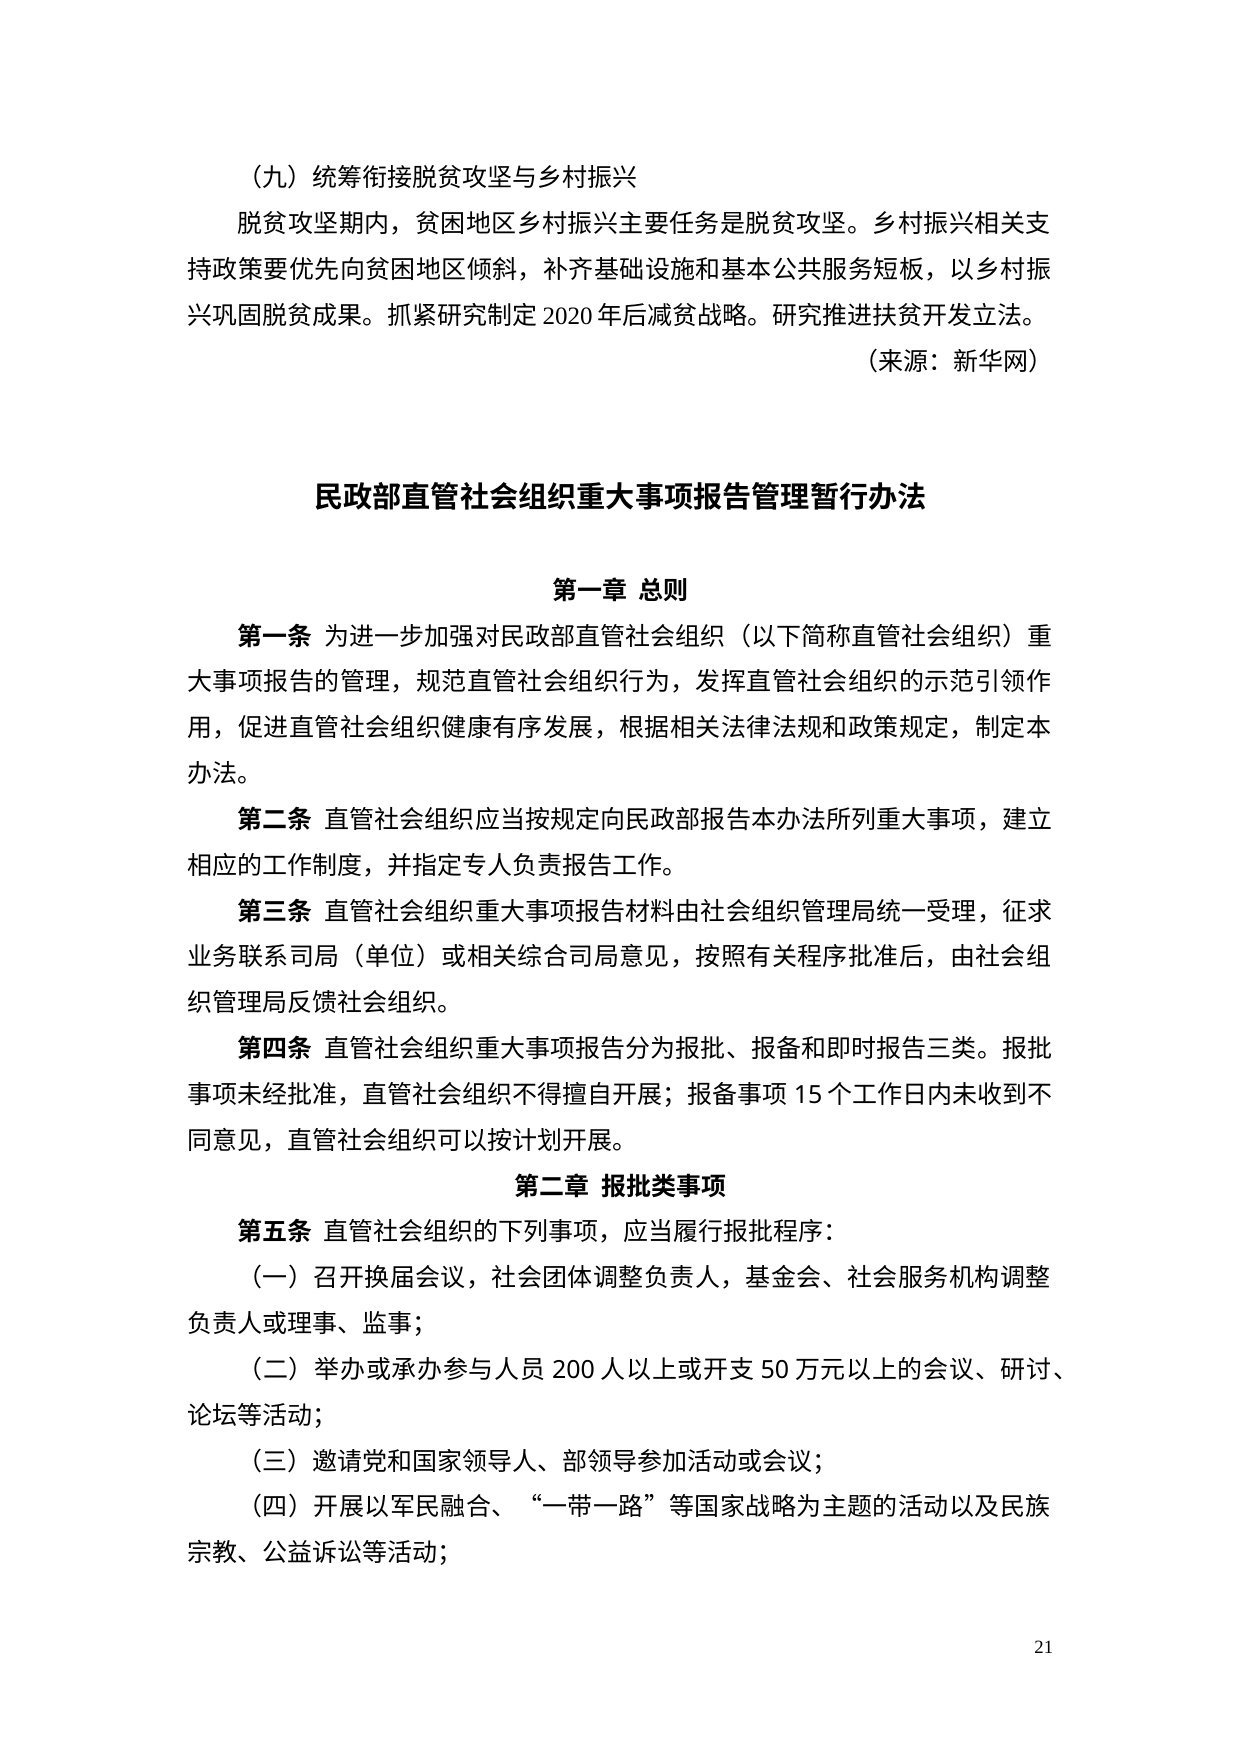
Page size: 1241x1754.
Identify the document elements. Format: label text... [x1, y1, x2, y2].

text （来源：新华网） [187, 333, 1053, 379]
text （三）邀请党和国家领导人、部领导参加活动或会议； [187, 1433, 1053, 1479]
text （一）召开换届会议，社会团体调整负责人，基金会、社会服务机构调整负责人或理事、监事； [187, 1250, 1053, 1342]
text 第一章 总则 [187, 562, 1053, 608]
text 脱贫攻坚期内，贫困地区乡村振兴主要任务是脱贫攻坚。乡村振兴相关支持政策要优先向贫困地区倾斜，补齐基础设施和基本公共服务短板，以乡村振兴巩固脱贫成果。抓紧研究制定2020年后减贫战略。研究推进扶贫开发立法。 [187, 196, 1053, 333]
text （四）开展以军民融合、“一带一路”等国家战略为主题的活动以及民族宗教、公益诉讼等活动； [187, 1479, 1053, 1571]
text 第五条 直管社会组织的下列事项，应当履行报批程序： [187, 1204, 1053, 1250]
text 第三条 直管社会组织重大事项报告材料由社会组织管理局统一受理，征求业务联系司局（单位）或相关综合司局意见，按照有关程序批准后，由社会组织管理局反馈社会组织。 [187, 883, 1053, 1021]
text 第一条 为进一步加强对民政部直管社会组织（以下简称直管社会组织）重大事项报告的管理，规范直管社会组织行为，发挥直管社会组织的示范引领作用，促进直管社会组织健康有序发展，根据相关法律法规和政策规定，制定本办法。 [187, 608, 1053, 792]
text 第二章 报批类事项 [187, 1158, 1053, 1204]
text （九）统筹衔接脱贫攻坚与乡村振兴 [187, 150, 1053, 196]
text （二）举办或承办参与人员200人以上或开支50万元以上的会议、研讨、论坛等活动； [187, 1342, 1053, 1433]
text 第四条 直管社会组织重大事项报告分为报批、报备和即时报告三类。报批事项未经批准，直管社会组织不得擅自开展；报备事项15个工作日内未收到不同意见，直管社会组织可以按计划开展。 [187, 1021, 1053, 1158]
text 第二条 直管社会组织应当按规定向民政部报告本办法所列重大事项，建立相应的工作制度，并指定专人负责报告工作。 [187, 792, 1053, 883]
text 民政部直管社会组织重大事项报告管理暂行办法 [187, 471, 1053, 517]
